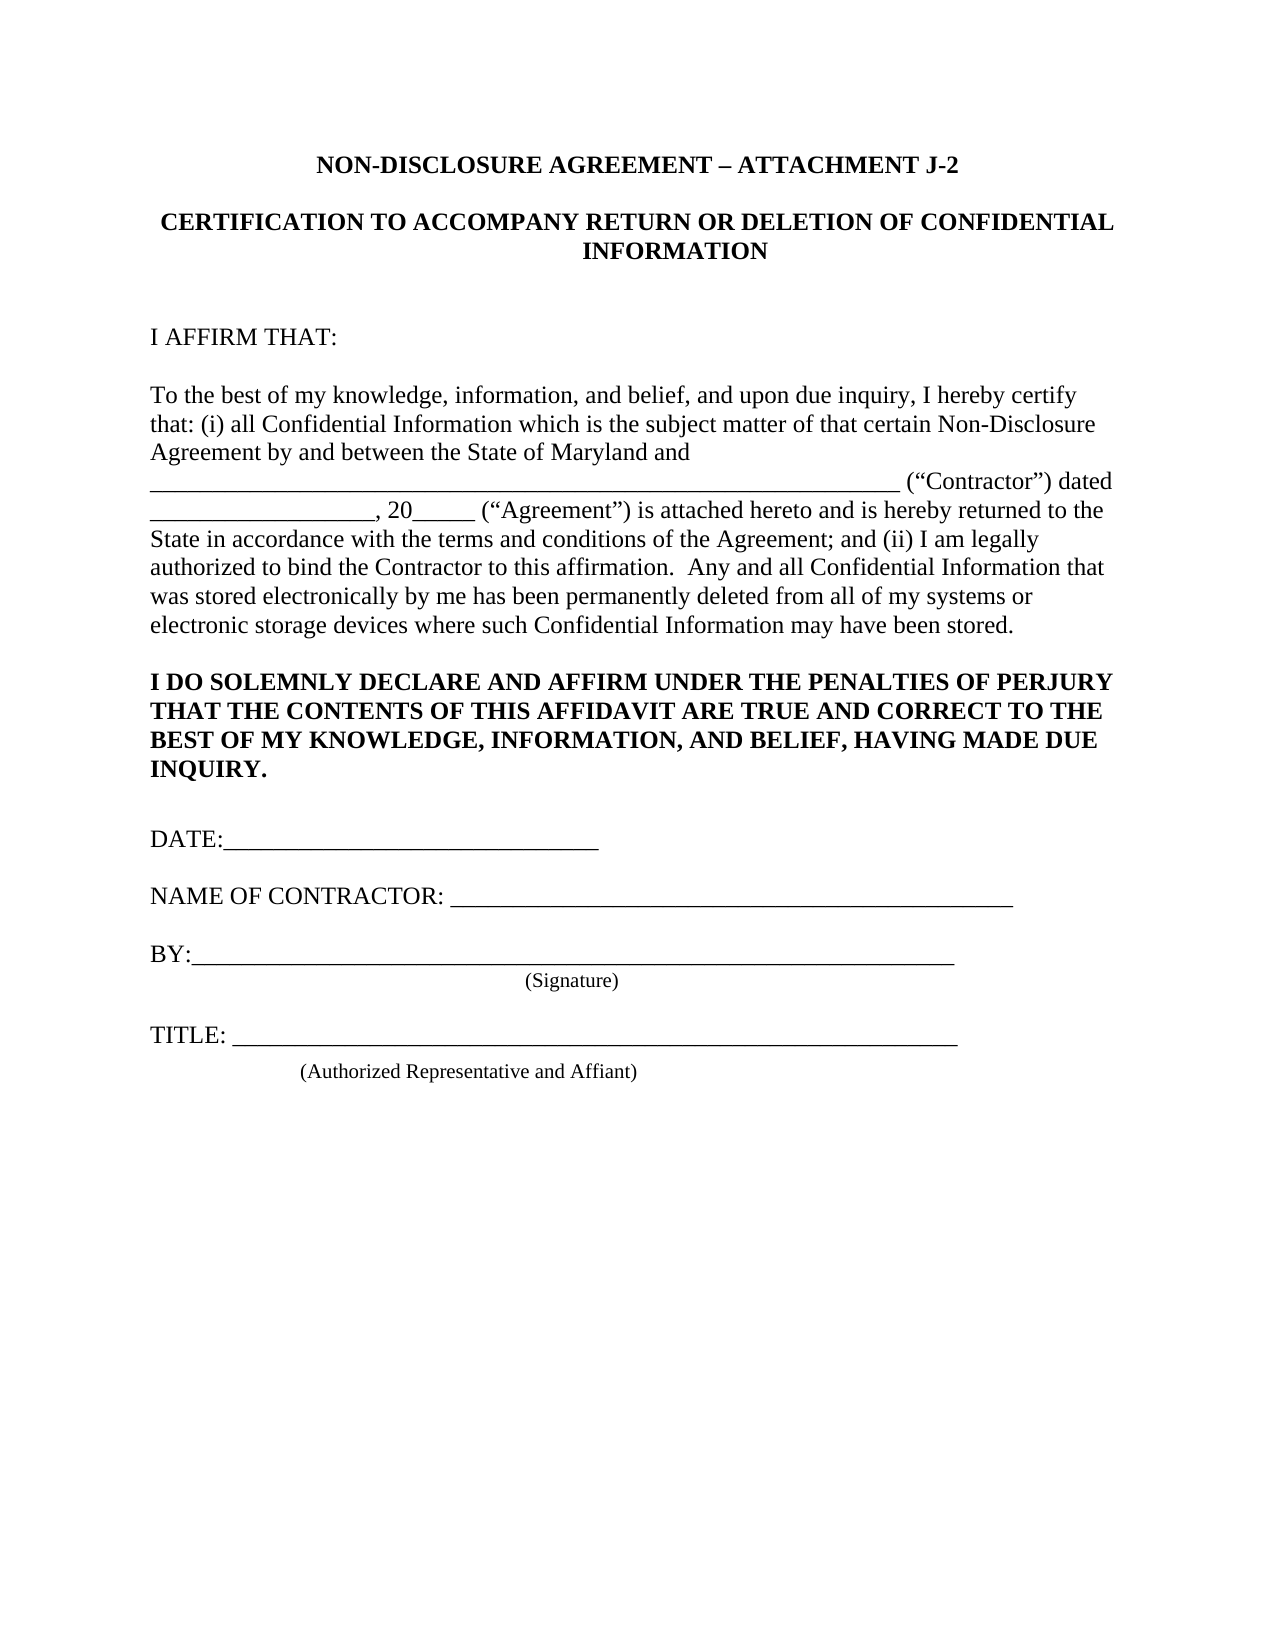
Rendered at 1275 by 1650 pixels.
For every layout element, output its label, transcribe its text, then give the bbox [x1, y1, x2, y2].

text BY:_____________________________________________________________ [150, 939, 1125, 967]
text CERTIFICATION TO ACCOMPANY RETURN OR DELETION OF CONFIDENTIAL INFORMATION [150, 207, 1125, 265]
text TITLE: __________________________________________________________ [150, 1020, 1125, 1049]
text DATE:______________________________ [150, 824, 1125, 852]
text I AFFIRM THAT: [150, 322, 1125, 351]
text (Authorized Representative and Affiant) [150, 1059, 1125, 1083]
text (Signature) [450, 967, 1125, 992]
text NON-DISCLOSURE AGREEMENT – ATTACHMENT J-2 [150, 150, 1125, 179]
text To the best of my knowledge, information, and belief, and upon due inquiry, I hereby certify that: (i) all Confidential Information which is the subject matter of that certain Non-Disclosure Agreement by and between the State of Maryland and ____________________________________________________________ (“Contractor”) dated __________________, 20_____ (“Agreement”) is attached hereto and is hereby returned to the State in accordance with the terms and conditions of the Agreement; and (ii) I am legally authorized to bind the Contractor to this affirmation. Any and all Confidential Information that was stored electronically by me has been permanently deleted from all of my systems or electronic storage devices where such Confidential Information may have been stored. [150, 380, 1125, 639]
text I DO SOLEMNLY DECLARE AND AFFIRM UNDER THE PENALTIES OF PERJURY THAT THE CONTENTS OF THIS AFFIDAVIT ARE TRUE AND CORRECT TO THE BEST OF MY KNOWLEDGE, INFORMATION, AND BELIEF, HAVING MADE DUE INQUIRY. [150, 667, 1125, 782]
text NAME OF CONTRACTOR: _____________________________________________ [150, 881, 1125, 910]
